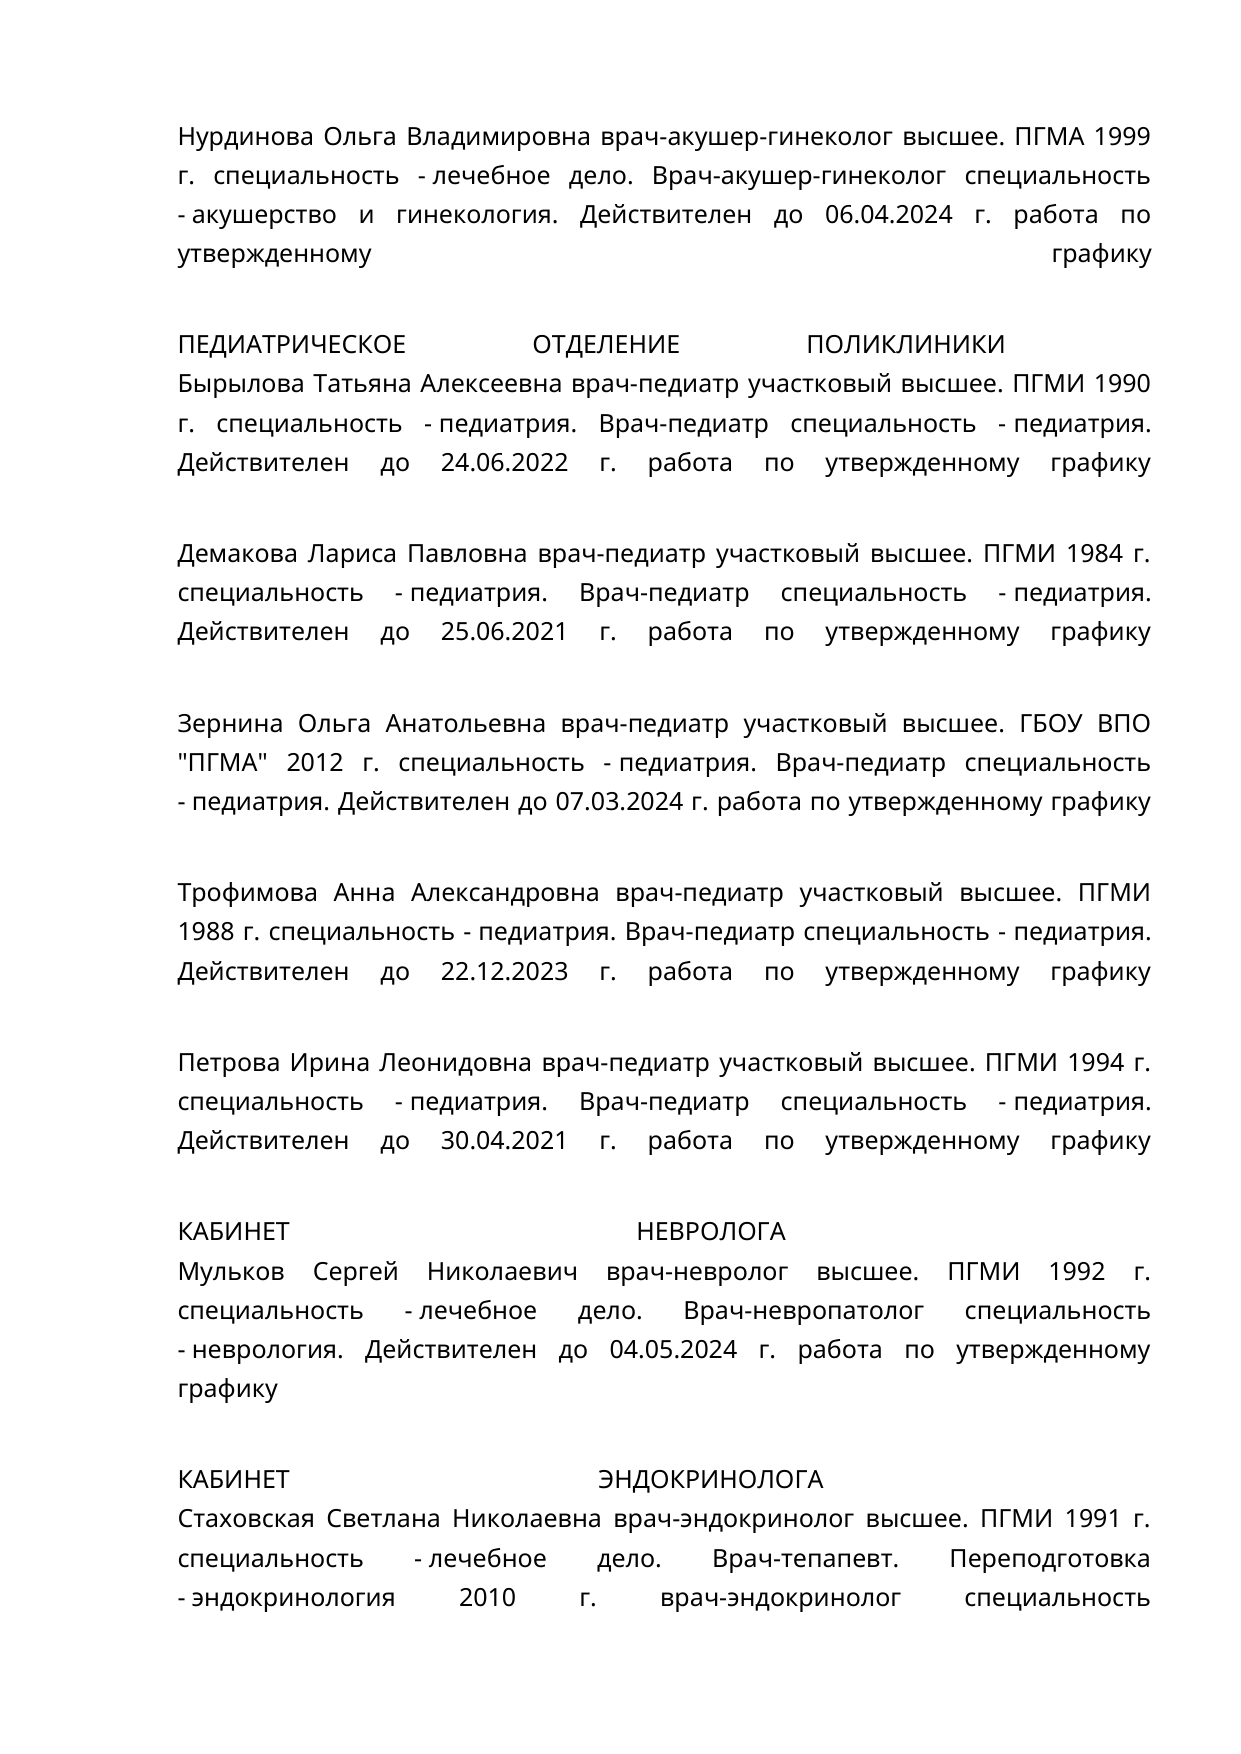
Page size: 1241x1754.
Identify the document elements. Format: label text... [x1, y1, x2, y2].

text ПЕДИАТРИЧЕСКОЕ ОТДЕЛЕНИЕ ПОЛИКЛИНИКИ Бырылова Татьяна Алексеевна врач-педиатр участковый высшее. ПГМИ 1990 г. специальность - педиатрия. Врач-педиатр специальность - педиатрия. Действителен до 24.06.2022 г. работа по утвержденному графику [177, 327, 1152, 511]
text Демакова Лариса Павловна врач-педиатр участковый высшее. ПГМИ 1984 г. специальность - педиатрия. Врач-педиатр специальность - педиатрия. Действителен до 25.06.2021 г. работа по утвержденному графику [177, 536, 1152, 680]
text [177, 1462, 1152, 1613]
text Нурдинова Ольга Владимировна врач-акушер-гинеколог высшее. ПГМА 1999 г. специальность - лечебное дело. Врач-акушер-гинеколог специальность - акушерство и гинекология. Действителен до 06.04.2024 г. работа по утвержденному графику [177, 118, 1152, 302]
text Трофимова Анна Александровна врач-педиатр участковый высшее. ПГМИ 1988 г. специальность - педиатрия. Врач-педиатр специальность - педиатрия. Действителен до 22.12.2023 г. работа по утвержденному графику [177, 875, 1152, 1019]
text КАБИНЕТ НЕВРОЛОГА Мульков Сергей Николаевич врач-невролог высшее. ПГМИ 1992 г. специальность - лечебное дело. Врач-невропатолог специальность - неврология. Действителен до 04.05.2024 г. работа по утвержденному графику [177, 1214, 1152, 1437]
text Зернина Ольга Анатольевна врач-педиатр участковый высшее. ГБОУ ВПО "ПГМА" 2012 г. специальность - педиатрия. Врач-педиатр специальность - педиатрия. Действителен до 07.03.2024 г. работа по утвержденному графику [177, 705, 1152, 850]
text Петрова Ирина Леонидовна врач-педиатр участковый высшее. ПГМИ 1994 г. специальность - педиатрия. Врач-педиатр специальность - педиатрия. Действителен до 30.04.2021 г. работа по утвержденному графику [177, 1044, 1152, 1189]
